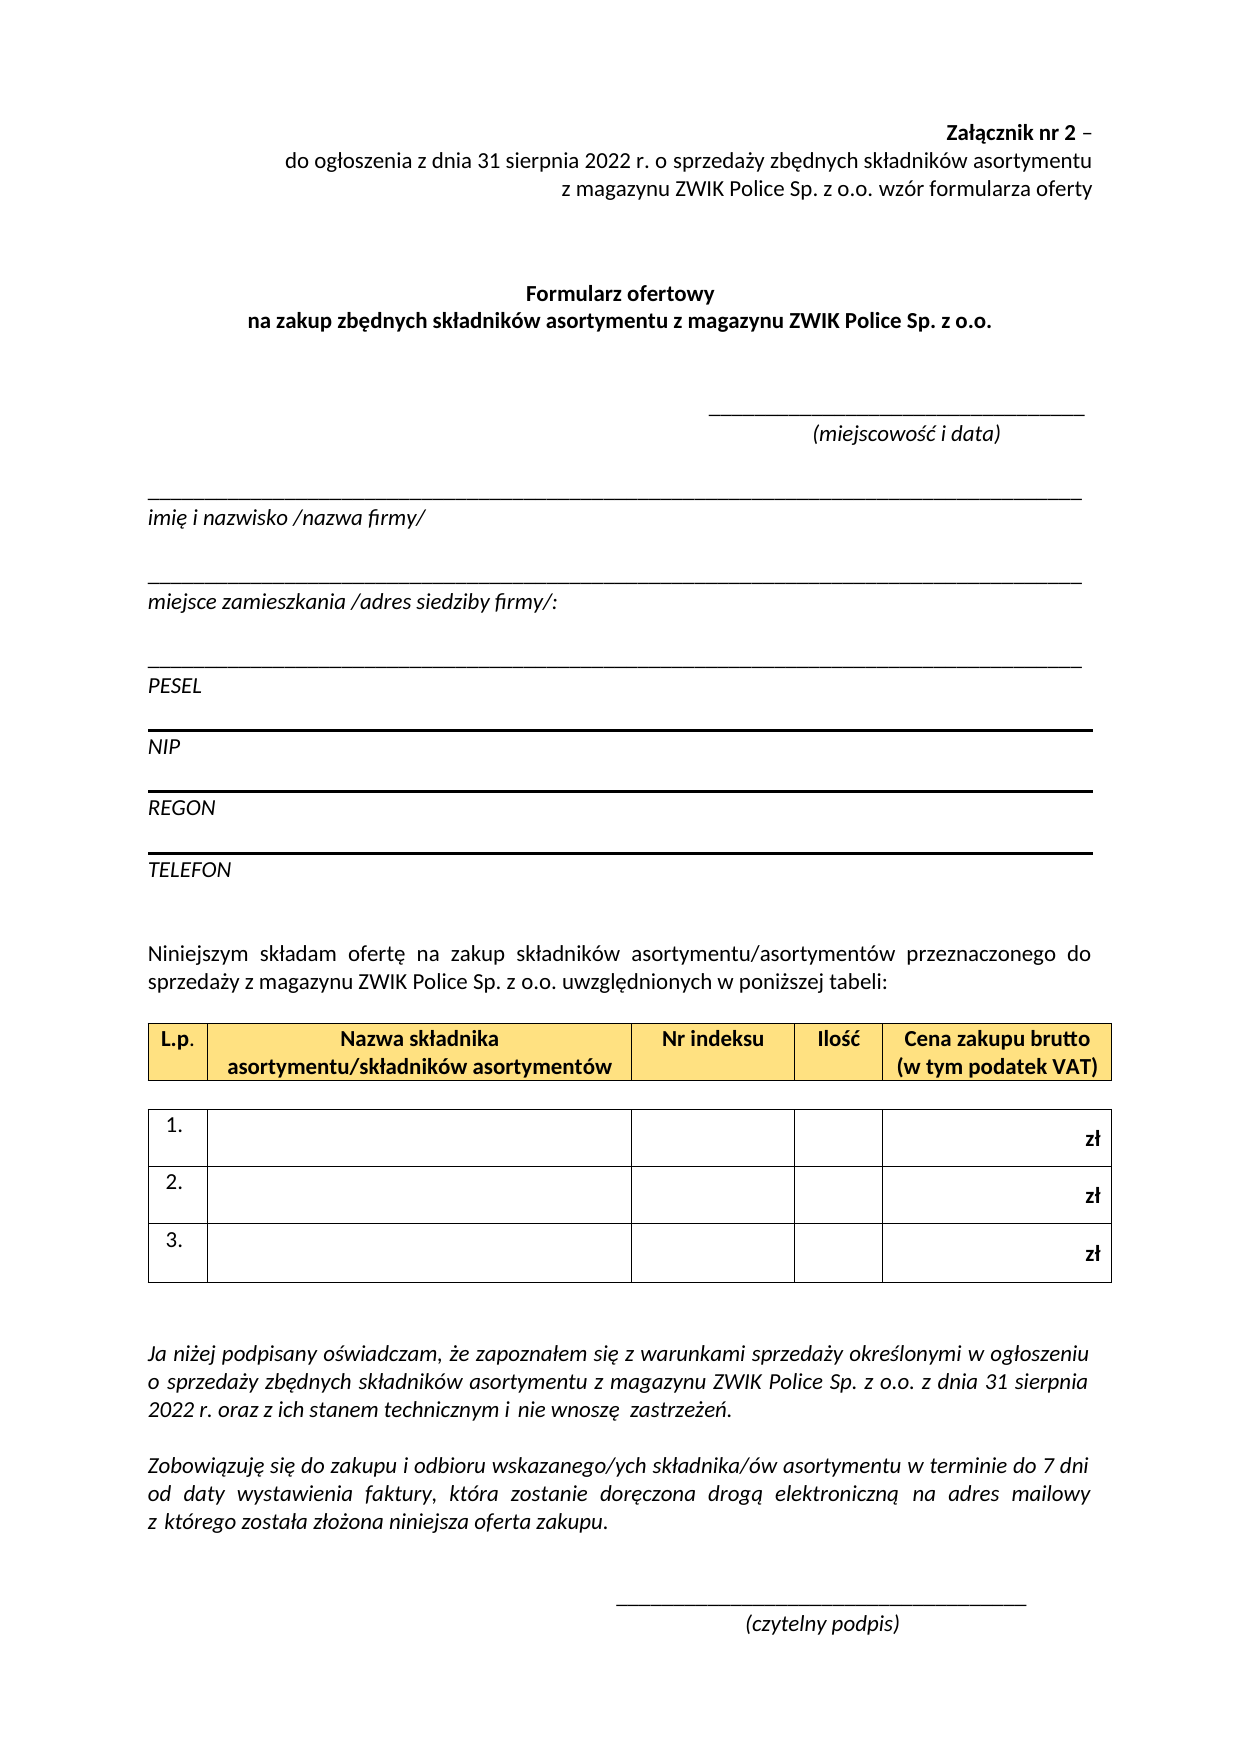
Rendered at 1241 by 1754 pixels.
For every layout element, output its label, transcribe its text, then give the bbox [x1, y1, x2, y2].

table_header [208, 1110, 631, 1166]
table_header Cena zakupu brutto (w tym podatek VAT) [883, 1024, 1111, 1080]
table_cell zł [883, 1224, 1111, 1282]
text _________________________________ [709, 391, 1093, 419]
table_header [795, 1110, 882, 1166]
text ____________________________________ [148, 1581, 1093, 1609]
table_cell [208, 1167, 631, 1223]
text __________________________________________________________________________________ [148, 615, 1093, 671]
table_cell [632, 1224, 794, 1282]
table_header L.p. [149, 1024, 207, 1080]
text Ja niżej podpisany oświadczam, że zapoznałem się z warunkami sprzedaży określonymi w ogłoszeniu o sprzedaży zbędnych składników asortymentu z magazynu ZWIK Police Sp. z o.o. z dnia 31 sierpnia 2022 r. oraz z ich stanem technicznym i nie wnoszę zastrzeżeń. [148, 1339, 1093, 1423]
table_header [632, 1110, 794, 1166]
text miejsce zamieszkania /adres siedziby firmy/: [148, 587, 1093, 615]
text NIP [148, 732, 1093, 760]
text Formularz ofertowy [148, 279, 1093, 307]
text Niniejszym składam ofertę na zakup składników asortymentu/asortymentów przeznaczonego do sprzedaży z magazynu ZWIK Police Sp. z o.o. uwzględnionych w poniższej tabeli: [148, 939, 1093, 995]
text (miejscowość i data) [812, 419, 1093, 447]
text imię i nazwisko /nazwa firmy/ [148, 503, 1093, 531]
table_cell [149, 1224, 207, 1282]
table_cell [208, 1224, 631, 1282]
table_header Nazwa składnika asortymentu/składników asortymentów [208, 1024, 631, 1080]
table_cell [632, 1167, 794, 1223]
table_cell [795, 1167, 882, 1223]
table_header Nr indeksu [632, 1024, 794, 1080]
text Załącznik nr 2 – [148, 118, 1093, 146]
text Zobowiązuję się do zakupu i odbioru wskazanego/ych składnika/ów asortymentu w terminie do 7 dni od daty wystawienia faktury, która zostanie doręczona drogą elektroniczną na adres mailowy z którego została złożona niniejsza oferta zakupu. [148, 1451, 1093, 1535]
text __________________________________________________________________________________ [148, 559, 1093, 587]
table_cell [149, 1167, 207, 1223]
text REGON [148, 793, 1093, 821]
text do ogłoszenia z dnia 31 sierpnia 2022 r. o sprzedaży zbędnych składników asortymentu [148, 146, 1093, 174]
text z magazynu ZWIK Police Sp. z o.o. wzór formularza oferty [148, 174, 1093, 202]
text (czytelny podpis) [148, 1609, 1093, 1637]
text na zakup zbędnych składników asortymentu z magazynu ZWIK Police Sp. z o.o. [148, 307, 1093, 335]
table_header Ilość [795, 1024, 882, 1080]
table_header [149, 1110, 207, 1166]
table_cell zł [883, 1167, 1111, 1223]
text PESEL [148, 671, 1093, 699]
table_header zł [883, 1110, 1111, 1166]
text TELEFON [148, 855, 1093, 883]
text __________________________________________________________________________________ [148, 475, 1093, 503]
table_cell [795, 1224, 882, 1282]
